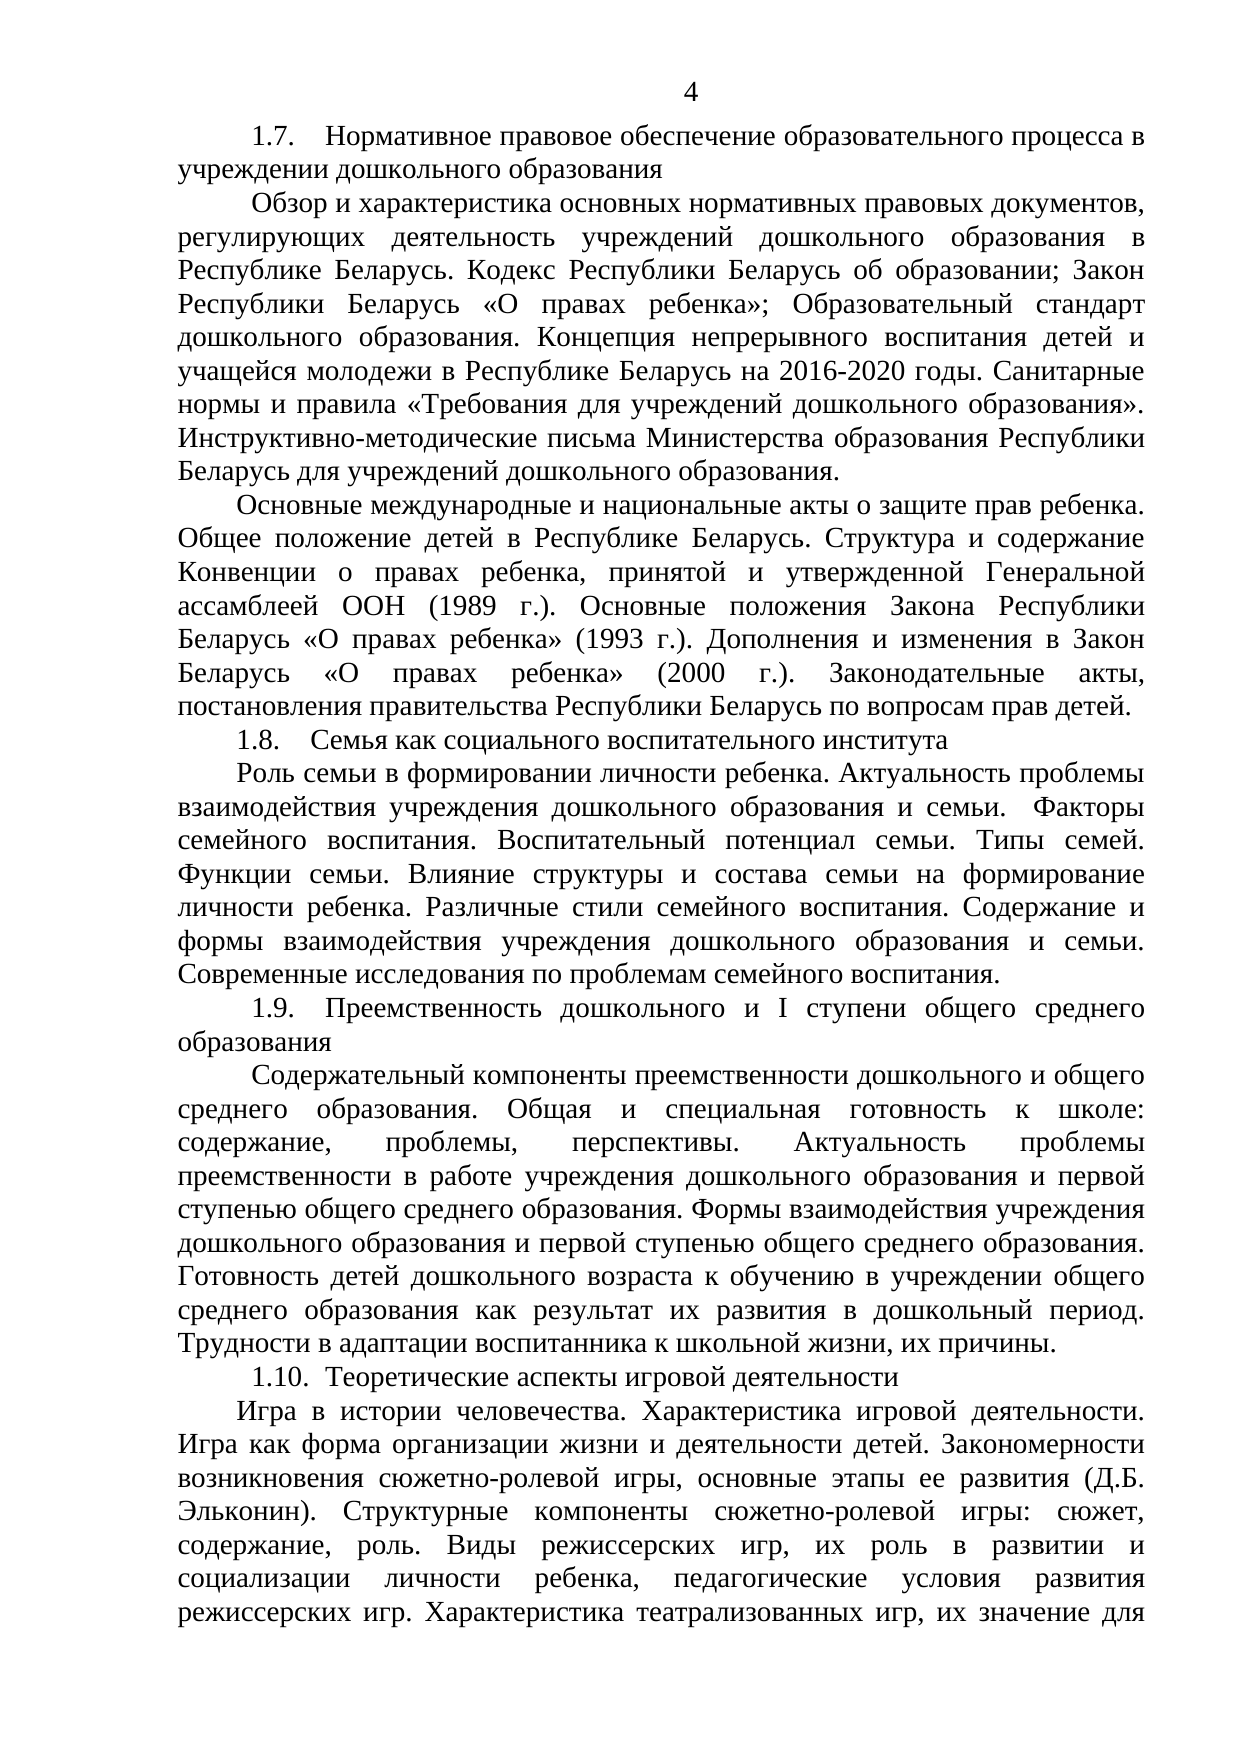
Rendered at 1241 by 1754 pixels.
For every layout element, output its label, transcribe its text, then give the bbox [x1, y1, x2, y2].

text Обзор и характеристика основных нормативных правовых документов, регулирующих деятельность учреждений дошкольного образования в Республике Беларусь. Кодекс Республики Беларусь об образовании; Закон Республики Беларусь «О правах ребенка»; Образовательный стандарт дошкольного образования. Концепция непрерывного воспитания детей и учащейся молодежи в Республике Беларусь на 2016-2020 годы. Санитарные нормы и правила «Требования для учреждений дошкольного образования». Инструктивно-методические письма Министерства образования Республики Беларусь для учреждений дошкольного образования. [177, 185, 1146, 487]
list Нормативное правовое обеспечение образовательного процесса в учреждении дошкольного образования [177, 118, 1146, 185]
list Теоретические аспекты игровой деятельности [177, 1359, 1146, 1393]
text Основные международные и национальные акты о защите прав ребенка. Общее положение детей в Республике Беларусь. Структура и содержание Конвенции о правах ребенка, принятой и утвержденной Генеральной ассамблеей ООН (1989 г.). Основные положения Закона Республики Беларусь «О правах ребенка» (1993 г.). Дополнения и изменения в Закон Беларусь «О правах ребенка» (2000 г.). Законодательные акты, постановления правительства Республики Беларусь по вопросам прав детей. [177, 487, 1146, 722]
text Роль семьи в формировании личности ребенка. Актуальность проблемы взаимодействия учреждения дошкольного образования и семьи. Факторы семейного воспитания. Воспитательный потенциал семьи. Типы семей. Функции семьи. Влияние структуры и состава семьи на формирование личности ребенка. Различные стили семейного воспитания. Содержание и формы взаимодействия учреждения дошкольного образования и семьи. Современные исследования по проблемам семейного воспитания. [177, 755, 1146, 990]
text Содержательный компоненты преемственности дошкольного и общего среднего образования. Общая и специальная готовность к школе: содержание, проблемы, перспективы. Актуальность проблемы преемственности в работе учреждения дошкольного образования и первой ступенью общего среднего образования. Формы взаимодействия учреждения дошкольного образования и первой ступенью общего среднего образования. Готовность детей дошкольного возраста к обучению в учреждении общего среднего образования как результат их развития в дошкольный период. Трудности в адаптации воспитанника к школьной жизни, их причины. [177, 1057, 1146, 1359]
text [177, 1393, 1146, 1627]
list Преемственность дошкольного и І ступени общего среднего образования [177, 990, 1146, 1057]
list Семья как социального воспитательного института [236, 722, 1146, 755]
